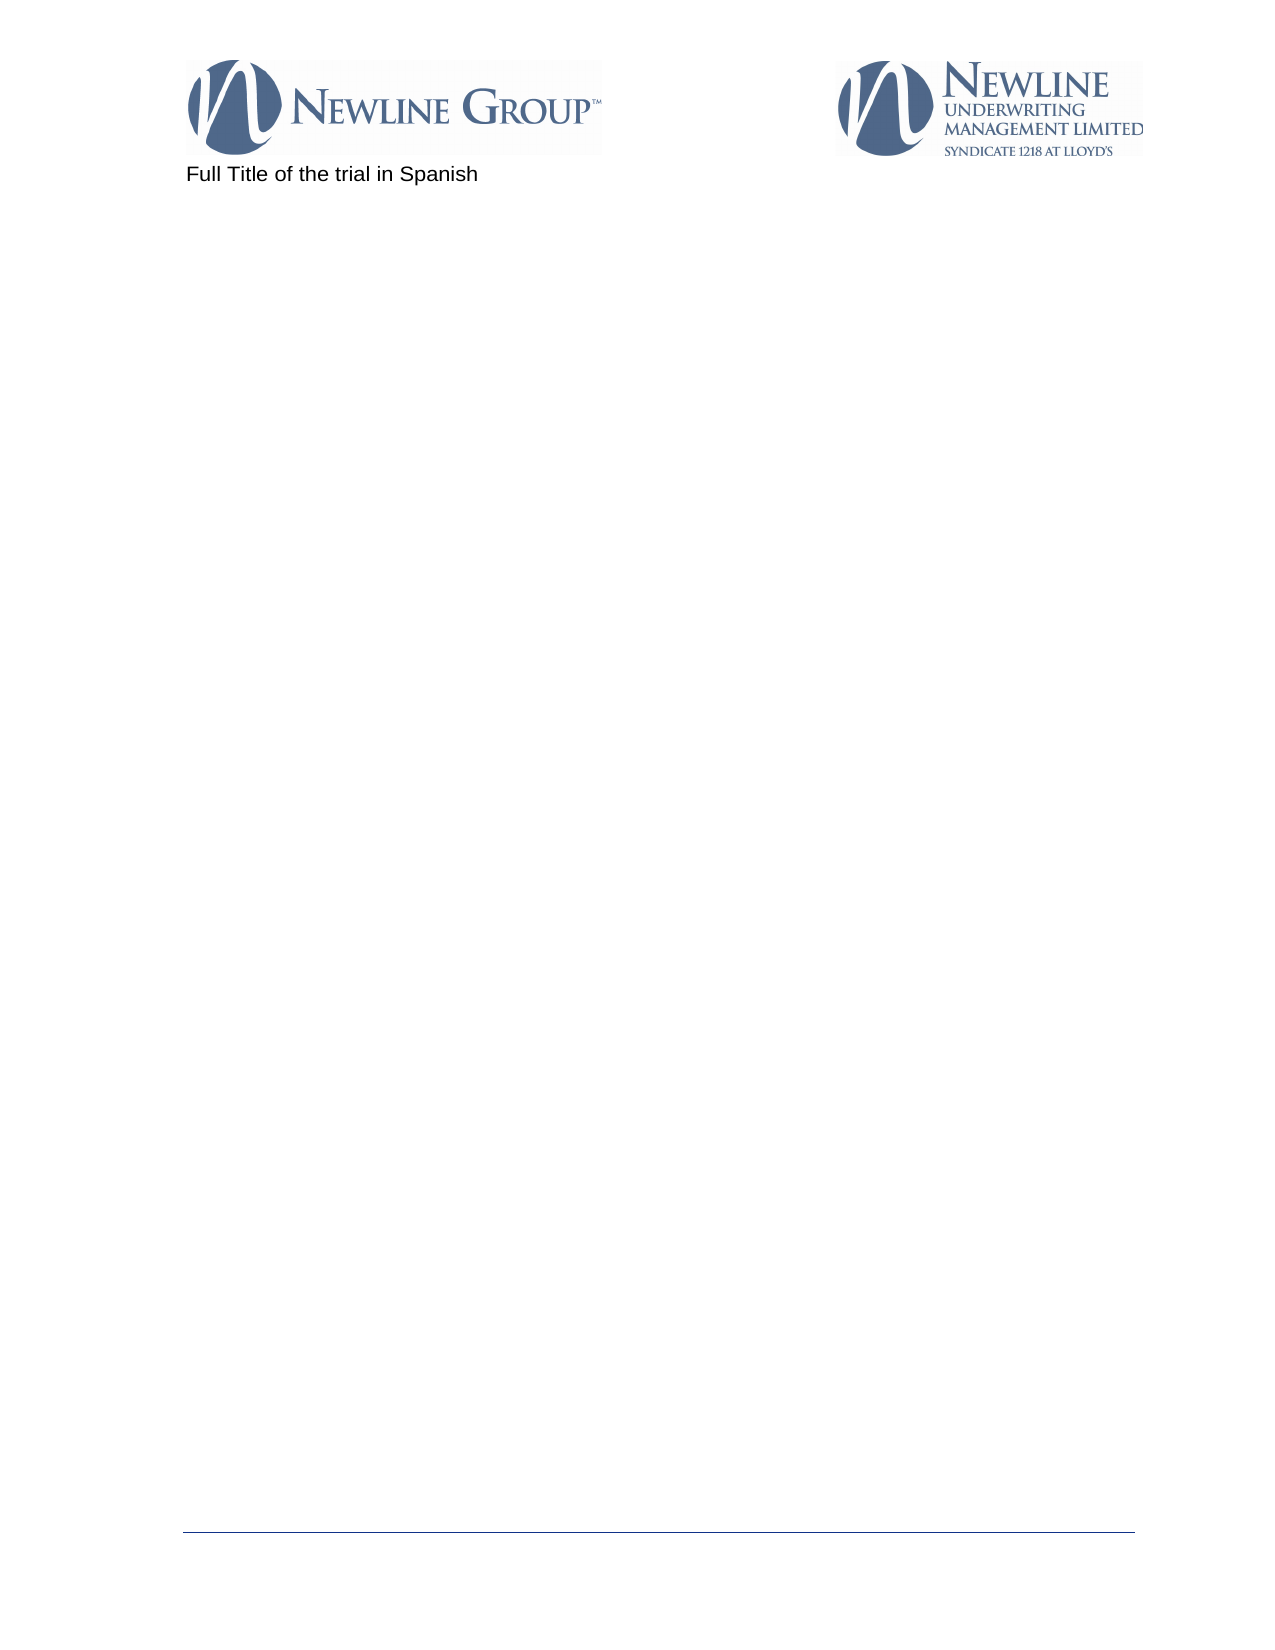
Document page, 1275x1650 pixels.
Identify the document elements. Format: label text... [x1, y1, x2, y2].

picture [835, 61, 1143, 156]
text Full Title of the trial in Spanish [186, 162, 1154, 186]
picture [185, 60, 602, 155]
